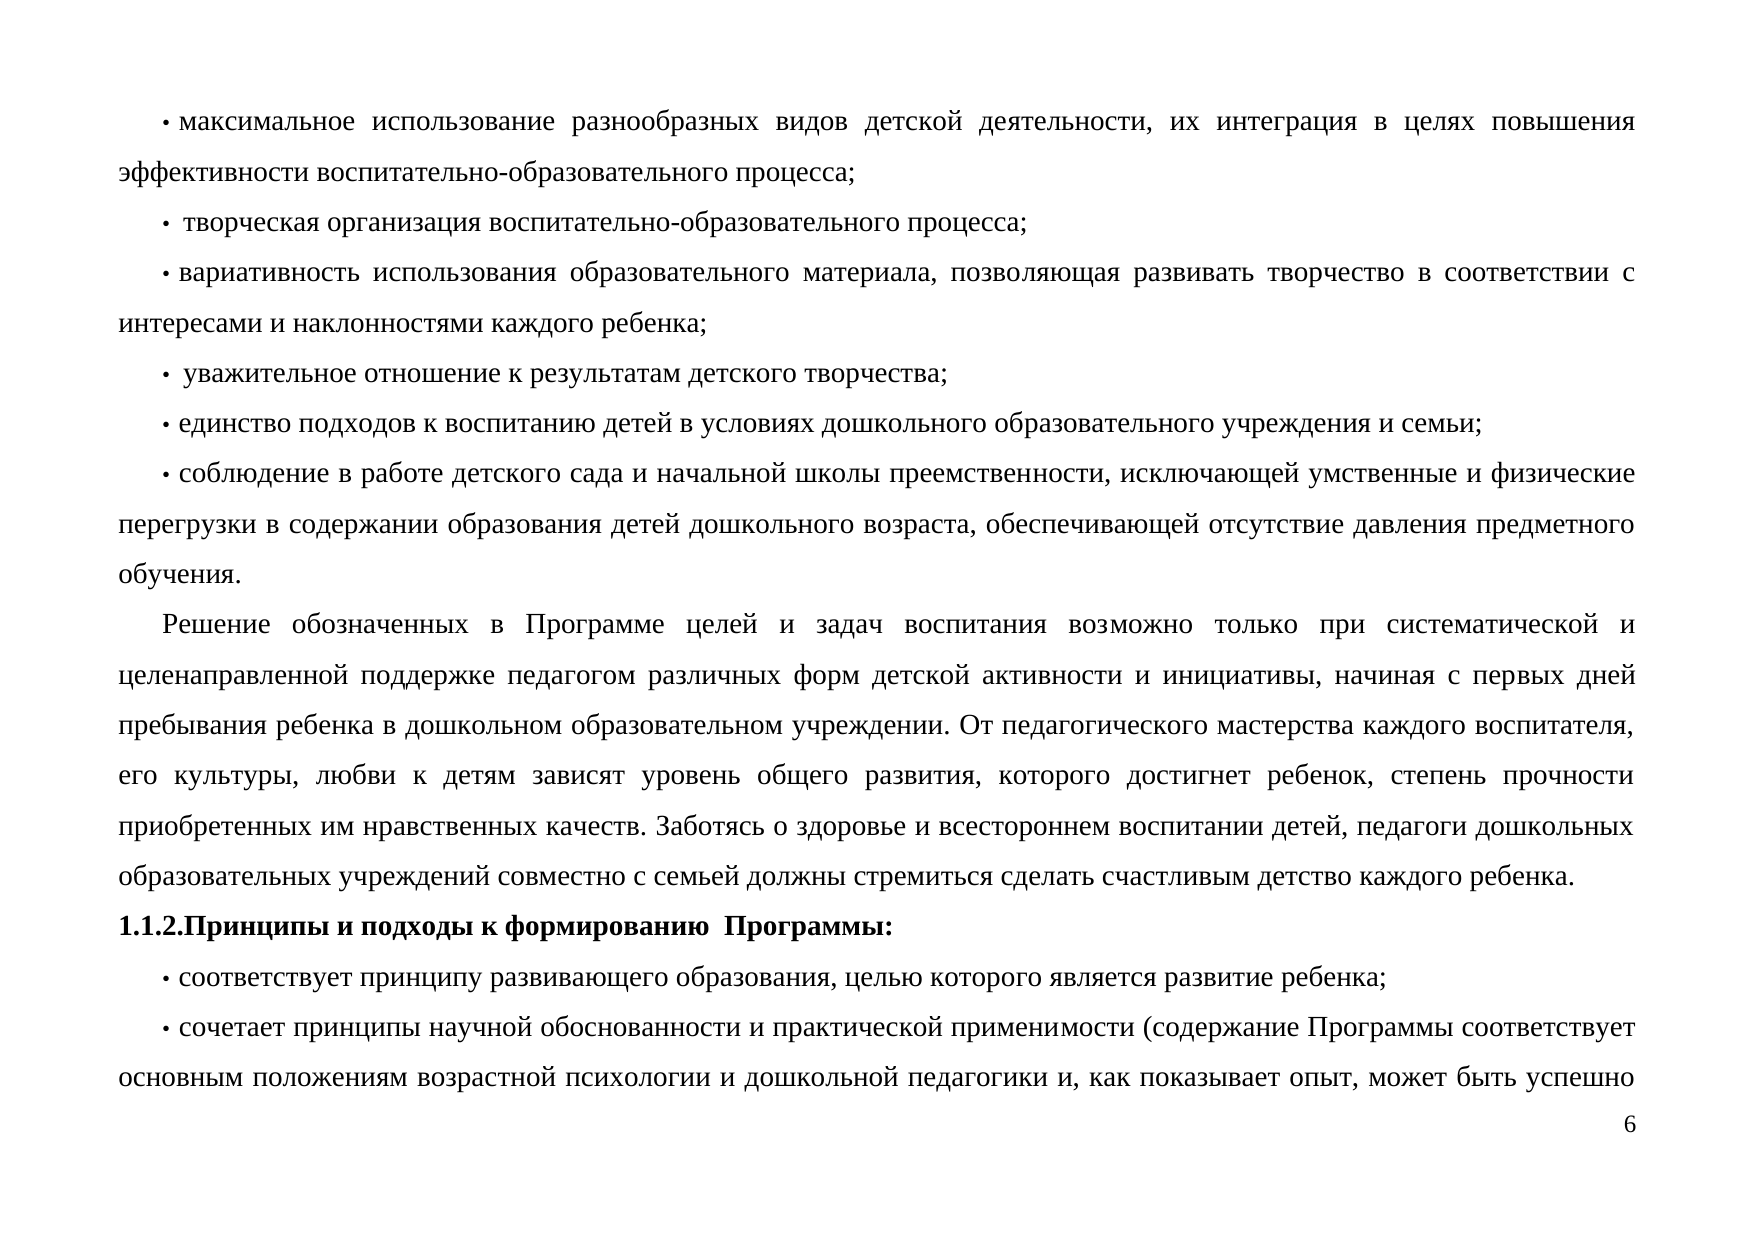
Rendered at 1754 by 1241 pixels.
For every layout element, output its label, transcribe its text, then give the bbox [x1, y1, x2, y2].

list максимальное использование разнообразных видов детской деятельности, их интеграция в целях повышения эффективности воспитательно-образовательного процесса; [118, 103, 1636, 187]
list единство подходов к воспитанию детей в условиях дошкольного образовательного учреждения и семьи; [118, 405, 1636, 439]
text 1.1.2.Принципы и подходы к формированию Программы: [118, 908, 1636, 942]
list соответствует принципу развивающего образования, целью которого является развитие ребенка; [118, 959, 1636, 992]
list вариативность использования образовательного материала, позволяющая развивать творчество в соответствии с интересами и наклонностями каждого ребенка; [118, 254, 1636, 338]
text Решение обозначенных в Программе целей и задач воспитания возможно только при систематической и целенаправленной поддержке педагогом различных форм детской активности и инициативы, начиная с первых дней пребывания ребенка в дошкольном образовательном учреждении. От педагогического мастерства каждого воспитателя, его культуры, любви к детям зависят уровень общего развития, которого достигнет ребенок, степень прочности приобретенных им нравственных качеств. Заботясь о здоровье и всестороннем воспитании детей, педагоги дошкольных образовательных учреждений совместно с семьей должны стремиться сделать счастливым детство каждого ребенка. [118, 607, 1636, 892]
list творческая организация воспитательно-образовательного процесса; [118, 204, 1636, 238]
list соблюдение в работе детского сада и начальной школы преемственности, исключающей умственные и физические перегрузки в содержании образования детей дошкольного возраста, обеспечивающей отсутствие давления предметного обучения. [118, 456, 1636, 590]
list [118, 1009, 1636, 1093]
list уважительное отношение к результатам детского творчества; [118, 355, 1636, 388]
